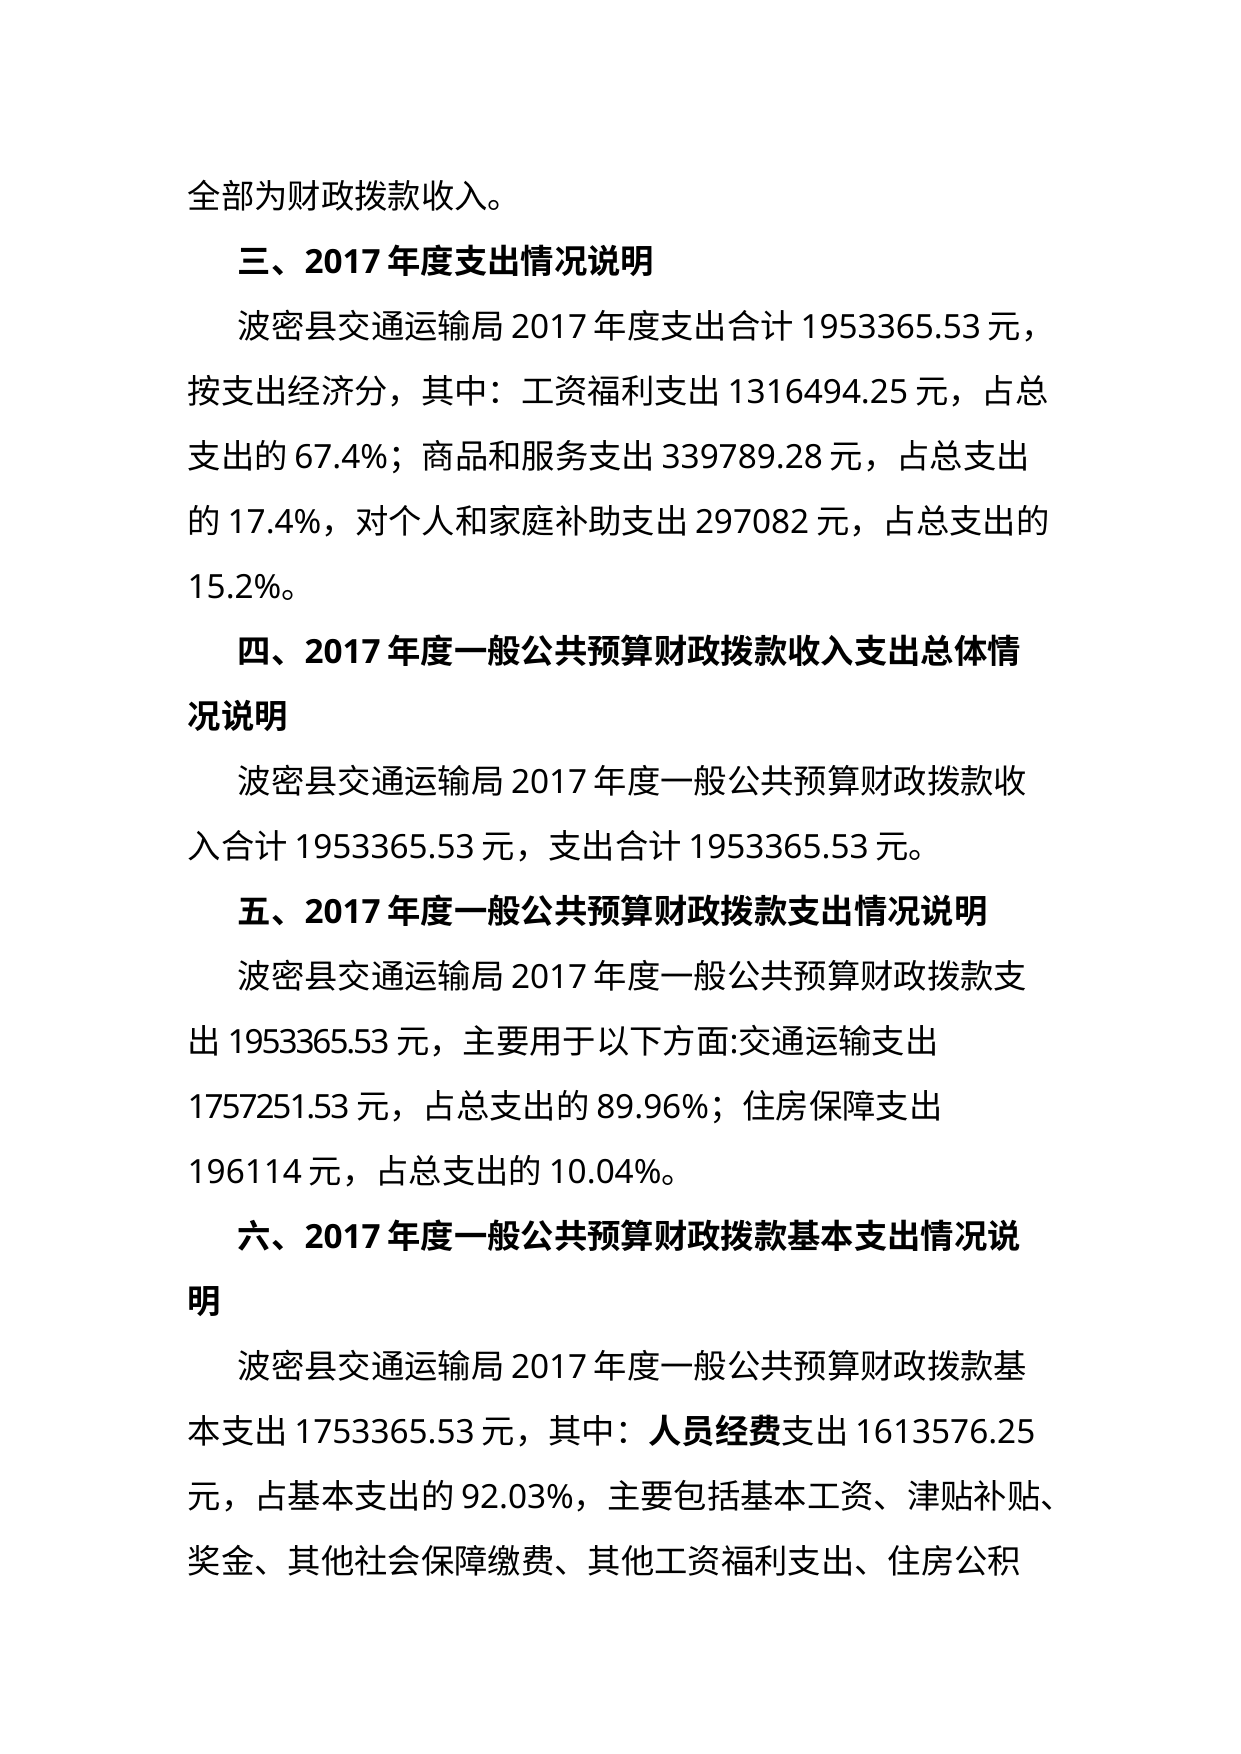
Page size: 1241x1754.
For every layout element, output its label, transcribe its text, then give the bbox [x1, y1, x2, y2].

text 波密县交通运输局2017年度一般公共预算财政拨款支出1953365.53元，主要用于以下方面:交通运输支出1757251.53元，占总支出的89.96%；住房保障支出196114元，占总支出的10.04%。 [187, 942, 1053, 1202]
text 波密县交通运输局2017年度一般公共预算财政拨款收入合计1953365.53元，支出合计1953365.53元。 [187, 747, 1053, 877]
text 六、2017年度一般公共预算财政拨款基本支出情况说明 [187, 1202, 1053, 1332]
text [187, 162, 1053, 227]
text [187, 1332, 1053, 1592]
text 三、2017年度支出情况说明 [187, 227, 1053, 292]
text 五、2017年度一般公共预算财政拨款支出情况说明 [187, 877, 1053, 942]
text 波密县交通运输局2017年度支出合计1953365.53元，按支出经济分，其中：工资福利支出1316494.25元，占总支出的67.4%；商品和服务支出339789.28元，占总支出的17.4%，对个人和家庭补助支出297082元，占总支出的15.2%。 [187, 292, 1053, 617]
text 四、2017年度一般公共预算财政拨款收入支出总体情况说明 [187, 617, 1053, 747]
